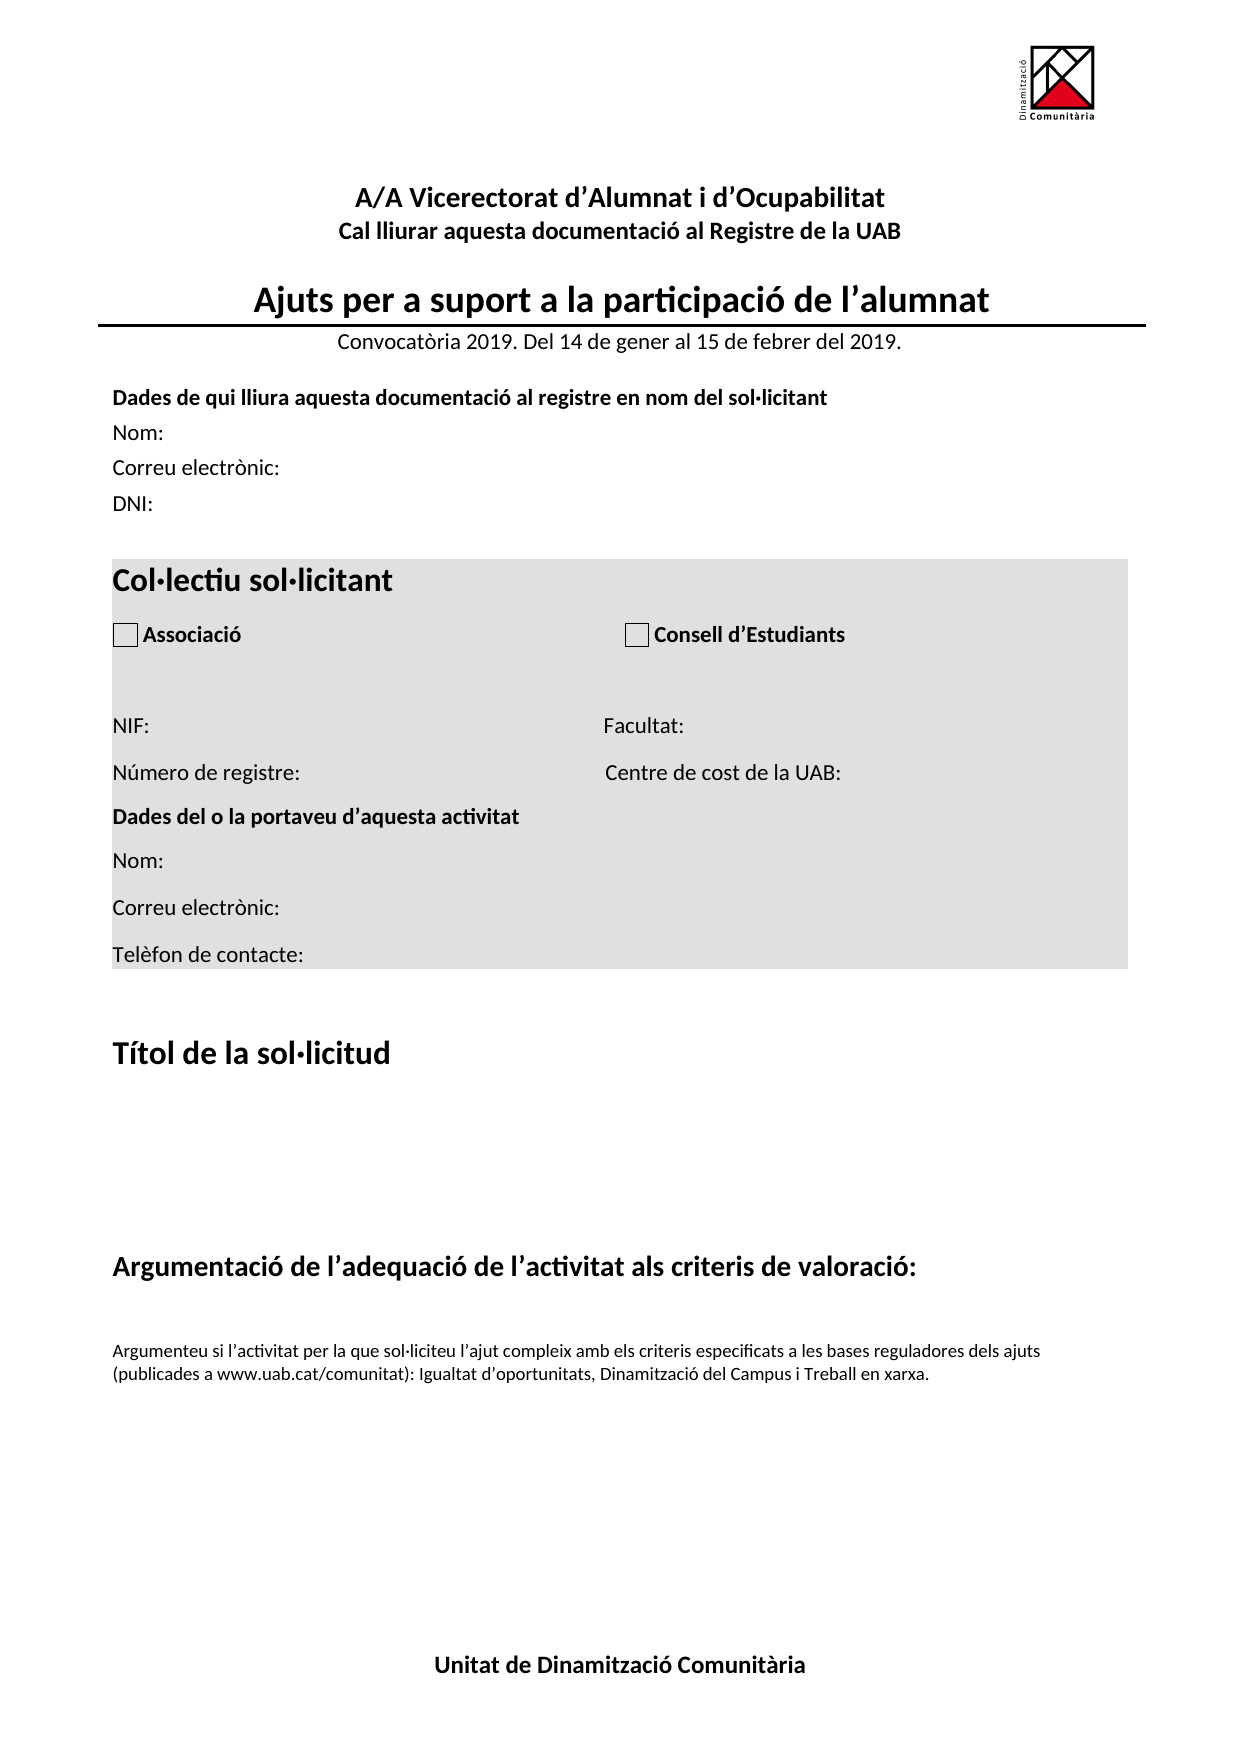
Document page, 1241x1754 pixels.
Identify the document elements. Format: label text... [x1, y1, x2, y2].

text Títol de la sol·licitud [112, 1032, 1128, 1072]
text Nom: [112, 415, 1128, 447]
picture [1017, 43, 1096, 122]
text Argumentació de l’adequació de l’activitat als criteris de valoració: [112, 1248, 1128, 1283]
text Dades del o la portaveu d’aquesta activitat [112, 802, 1128, 831]
text Convocatòria 2019. Del 14 de gener al 15 de febrer del 2019. [112, 327, 1128, 355]
text Associació Consell d’Estudiants [112, 620, 1128, 648]
text NIF: Facultat: [112, 709, 1128, 740]
text Correu electrònic: [112, 891, 1128, 923]
text Argumenteu si l’activitat per la que sol·liciteu l’ajut compleix amb els criteris especificats a les bases reguladores dels ajuts (publicades a www.uab.cat/comunitat): Igualtat d’oportunitats, Dinamització del Campus i Treball en xarxa. [112, 1339, 1128, 1385]
text Dades de qui lliura aquesta documentació al registre en nom del sol·licitant [112, 383, 1128, 411]
text A/A Vicerectorat d’Alumnat i d’Ocupabilitat [112, 179, 1128, 215]
text Cal lliurar aquesta documentació al Registre de la UAB [112, 215, 1128, 246]
text DNI: [112, 487, 1128, 518]
text Nom: [112, 844, 1128, 876]
text Col·lectiu sol·licitant [112, 559, 1128, 599]
text Número de registre: Centre de cost de la UAB: [112, 756, 1128, 787]
text Ajuts per a suport a la participació de l’alumnat [98, 276, 1146, 324]
text Telèfon de contacte: [112, 938, 1128, 969]
text Correu electrònic: [112, 451, 1128, 483]
